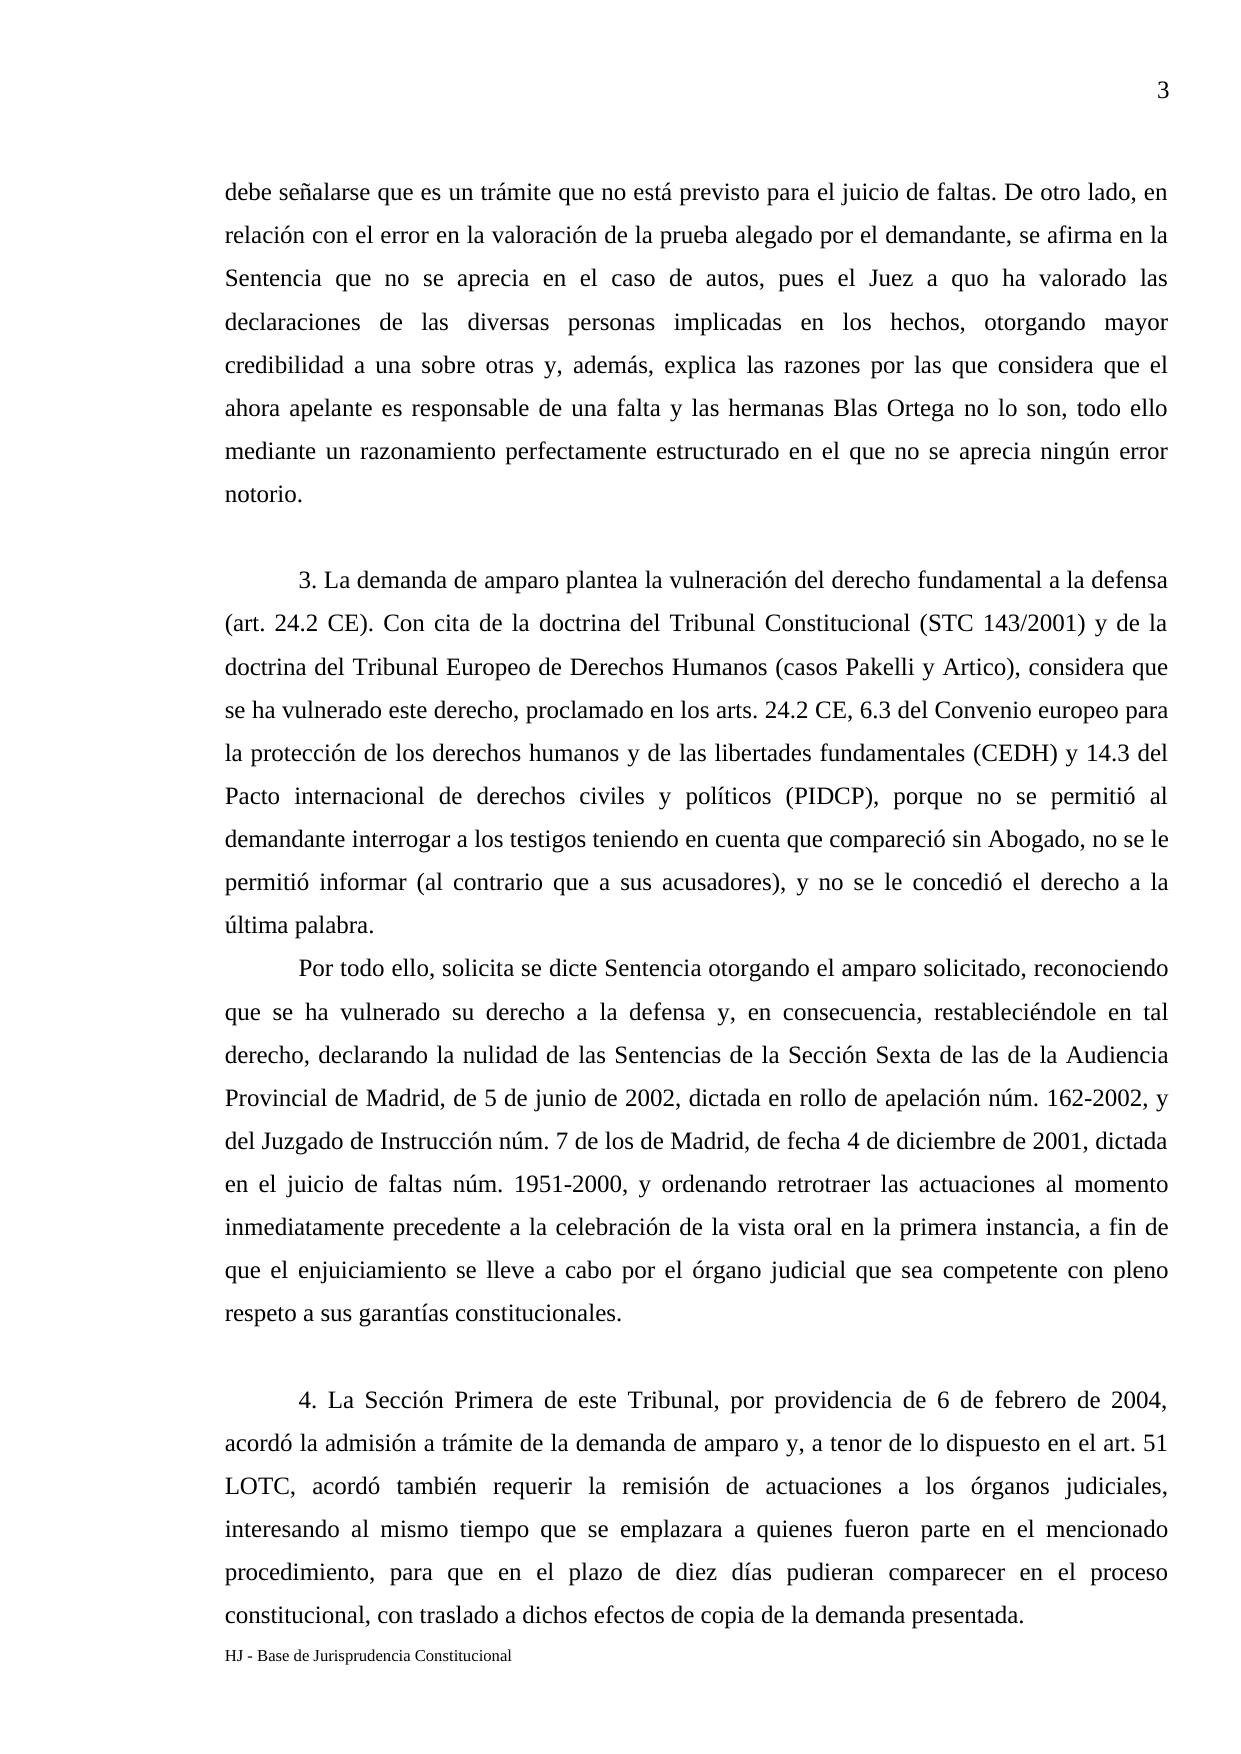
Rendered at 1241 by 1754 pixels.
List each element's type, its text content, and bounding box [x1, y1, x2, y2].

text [224, 177, 1169, 508]
text 3. La demanda de amparo plantea la vulneración del derecho fundamental a la defensa (art. 24.2 CE). Con cita de la doctrina del Tribunal Constitucional (STC 143/2001) y de la doctrina del Tribunal Europeo de Derechos Humanos (casos Pakelli y Artico), considera que se ha vulnerado este derecho, proclamado en los arts. 24.2 CE, 6.3 del Convenio europeo para la protección de los derechos humanos y de las libertades fundamentales (CEDH) y 14.3 del Pacto internacional de derechos civiles y políticos (PIDCP), porque no se permitió al demandante interrogar a los testigos teniendo en cuenta que compareció sin Abogado, no se le permitió informar (al contrario que a sus acusadores), y no se le concedió el derecho a la última palabra. [224, 565, 1169, 939]
text Por todo ello, solicita se dicte Sentencia otorgando el amparo solicitado, reconociendo que se ha vulnerado su derecho a la defensa y, en consecuencia, restableciéndole en tal derecho, declarando la nulidad de las Sentencias de la Sección Sexta de las de la Audiencia Provincial de Madrid, de 5 de junio de 2002, dictada en rollo de apelación núm. 162-2002, y del Juzgado de Instrucción núm. 7 de los de Madrid, de fecha 4 de diciembre de 2001, dictada en el juicio de faltas núm. 1951-2000, y ordenando retrotraer las actuaciones al momento inmediatamente precedente a la celebración de la vista oral en la primera instancia, a fin de que el enjuiciamiento se lleve a cabo por el órgano judicial que sea competente con pleno respeto a sus garantías constitucionales. [224, 953, 1169, 1327]
text 4. La Sección Primera de este Tribunal, por providencia de 6 de febrero de 2004, acordó la admisión a trámite de la demanda de amparo y, a tenor de lo dispuesto en el art. 51 LOTC, acordó también requerir la remisión de actuaciones a los órganos judiciales, interesando al mismo tiempo que se emplazara a quienes fueron parte en el mencionado procedimiento, para que en el plazo de diez días pudieran comparecer en el proceso constitucional, con traslado a dichos efectos de copia de la demanda presentada. [224, 1385, 1169, 1629]
